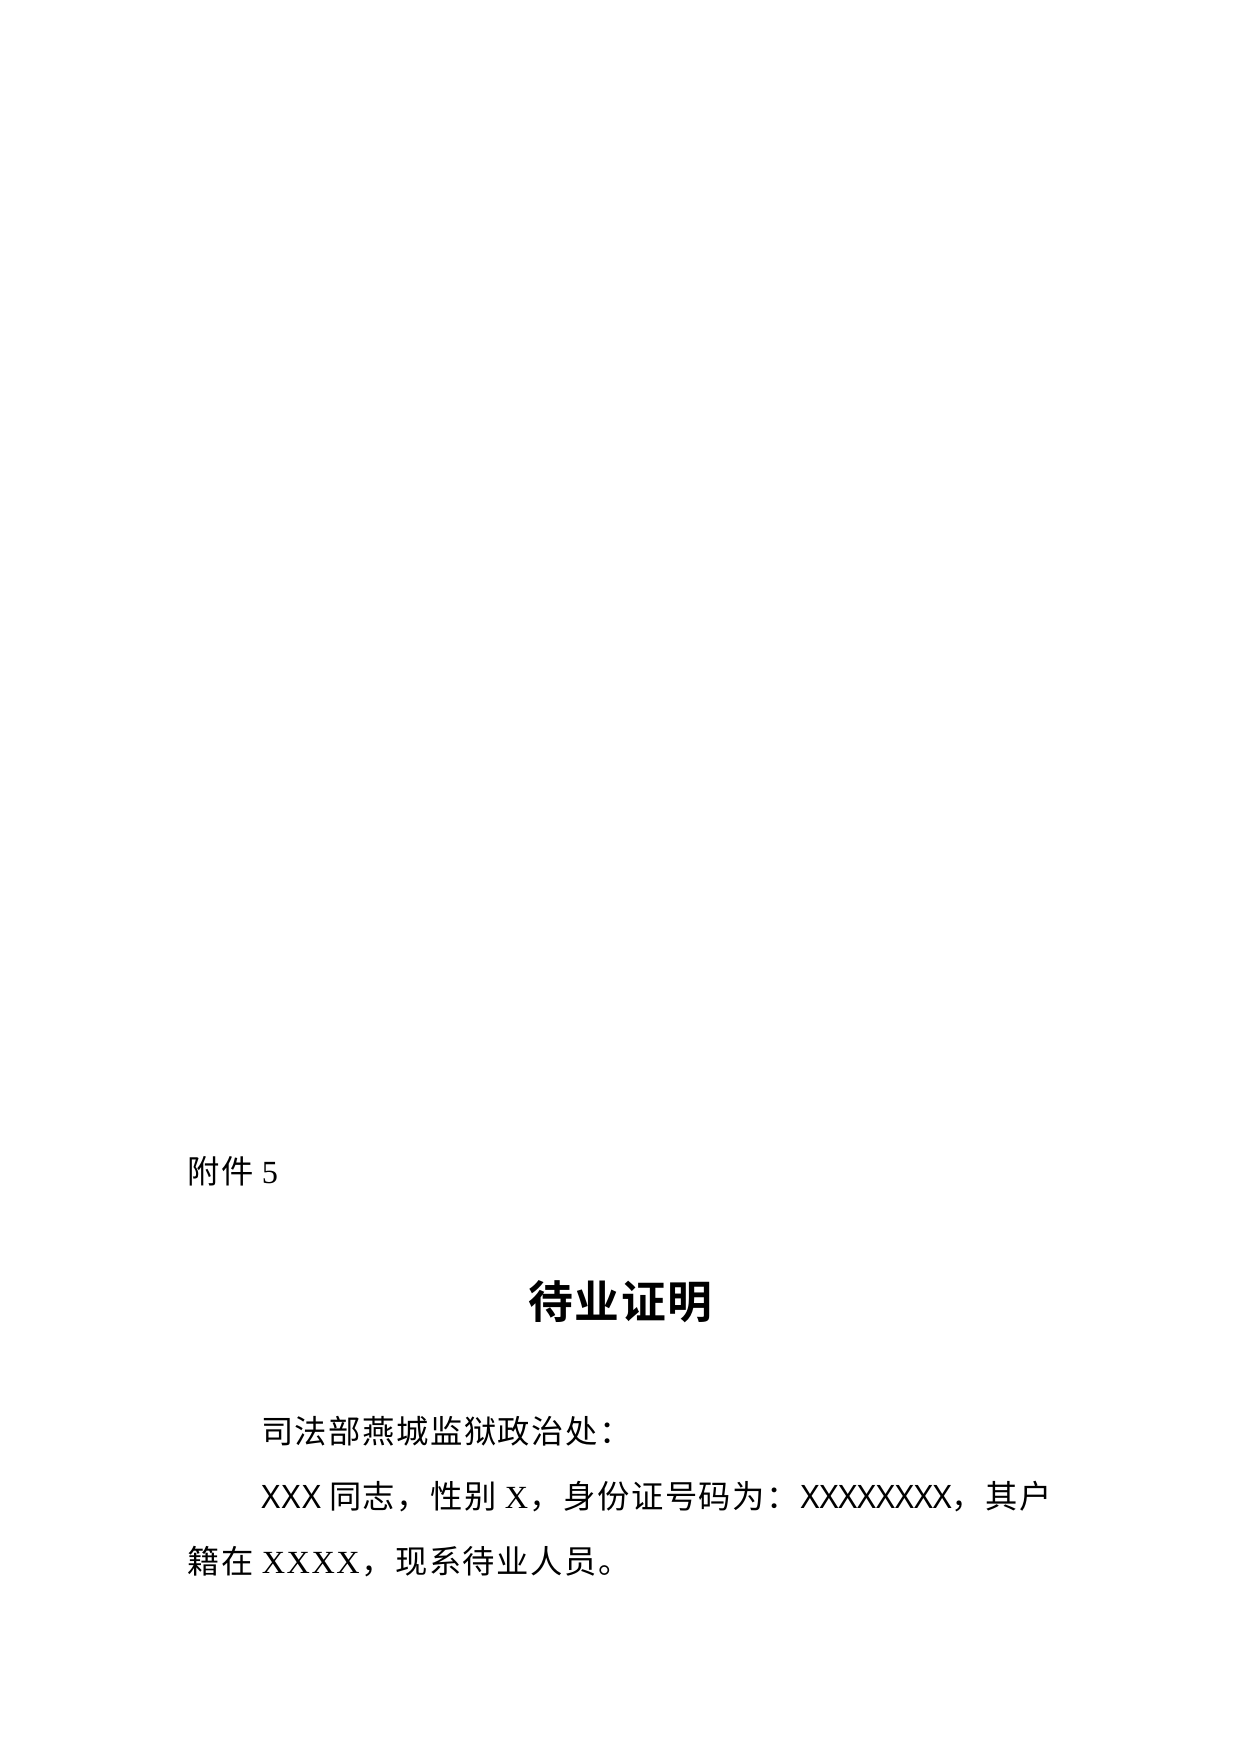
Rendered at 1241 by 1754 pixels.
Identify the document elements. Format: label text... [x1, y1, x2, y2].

text XXX同志，性别X，身份证号码为：XXXXXXXX，其户籍在XXXX，现系待业人员。 [187, 1462, 1053, 1592]
text 附件5 [187, 1137, 1053, 1202]
text 待业证明 [187, 1267, 1053, 1332]
text 司法部燕城监狱政治处： [187, 1397, 1053, 1462]
